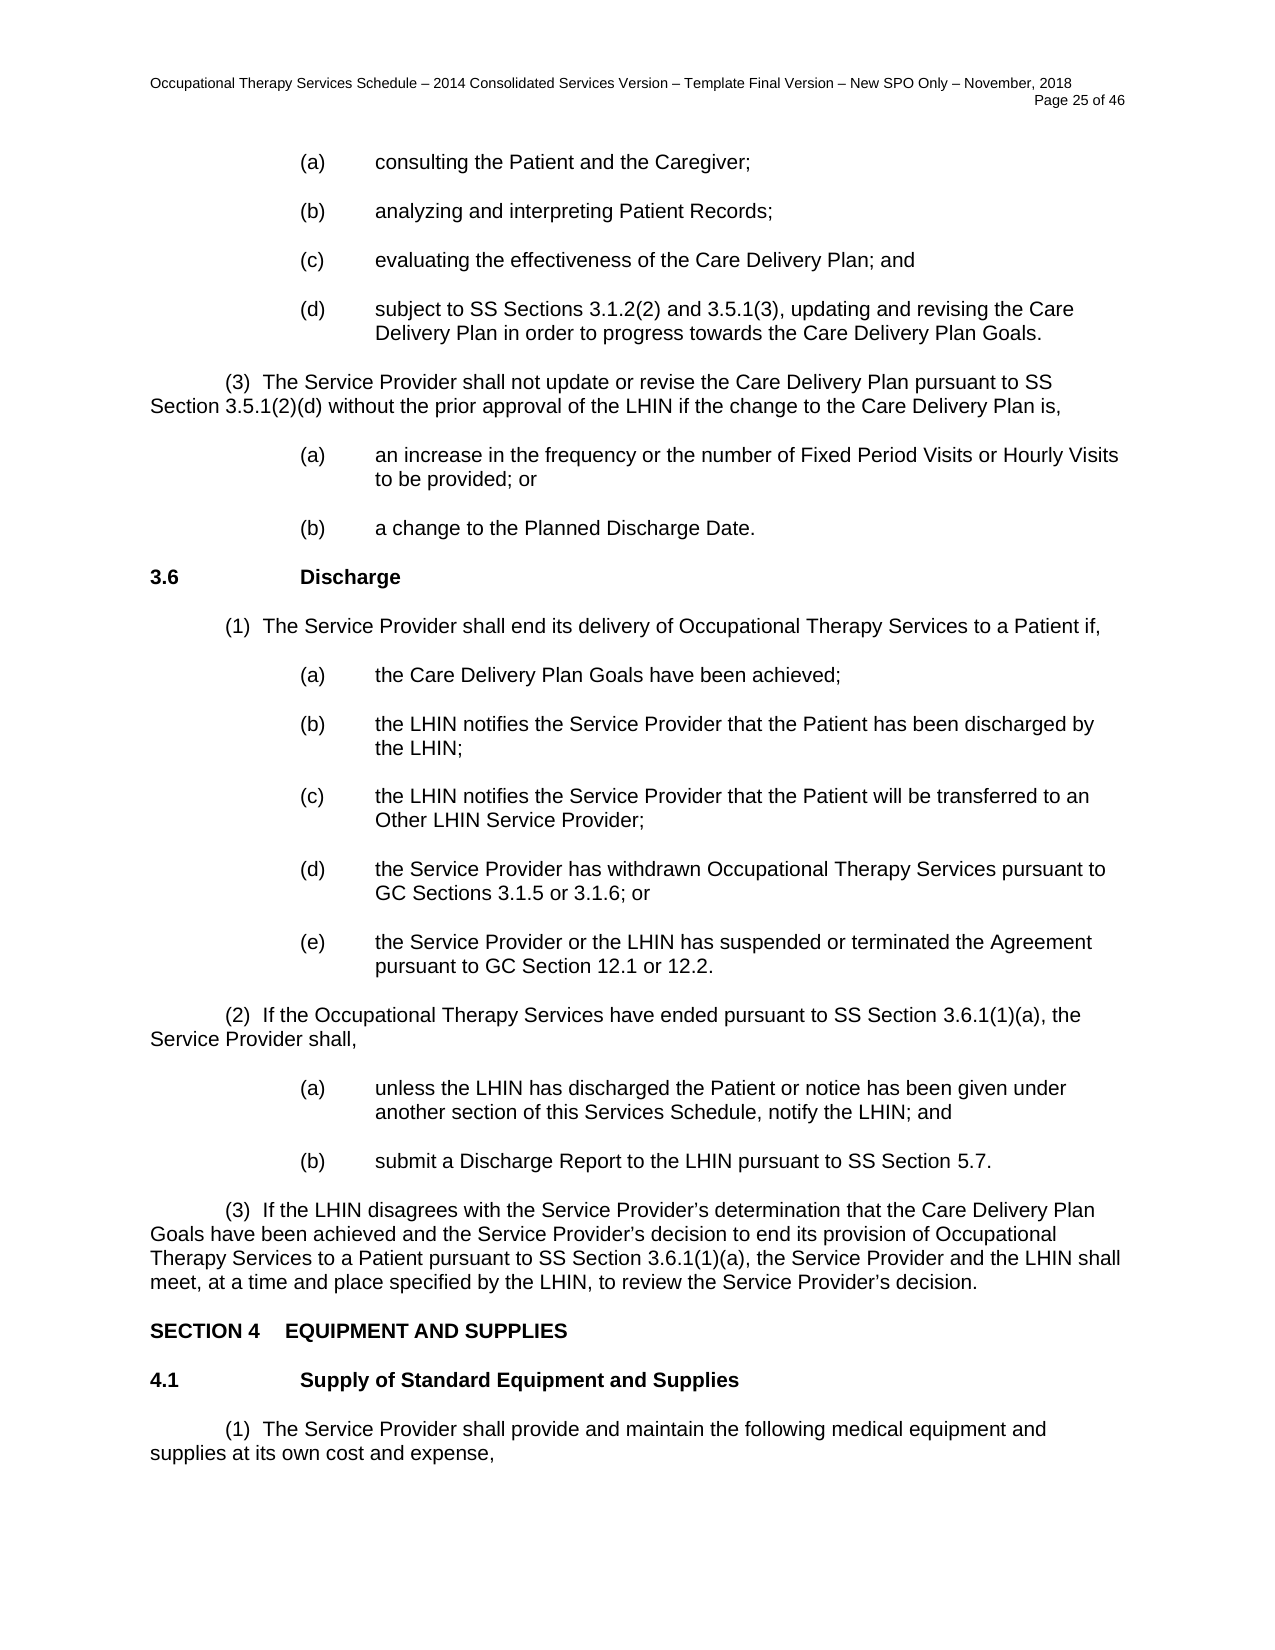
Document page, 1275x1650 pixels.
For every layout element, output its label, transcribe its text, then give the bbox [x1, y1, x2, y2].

subtitle the LHIN notifies the Service Provider that the Patient has been discharged by the LHIN; [300, 711, 1125, 759]
subtitle consulting the Patient and the Caregiver; [300, 150, 1125, 174]
subtitle the Service Provider has withdrawn Occupational Therapy Services pursuant to GC Sections 3.1.5 or 3.1.6; or [300, 857, 1125, 905]
subtitle submit a Discharge Report to the LHIN pursuant to SS Section 5.7. [300, 1149, 1125, 1173]
subtitle The Service Provider shall provide and maintain the following medical equipment and supplies at its own cost and expense, [150, 1417, 1125, 1464]
subtitle subject to SS Sections 3.1.2(2) and 3.5(3), updating and revising the Care Delivery Plan in order to progress towards the Care Delivery Plan Goals. [300, 297, 1125, 345]
subtitle the Care Delivery Plan Goals have been achieved; [300, 662, 1125, 686]
subtitle the LHIN notifies the Service Provider that the Patient will be transferred to an Other LHIN Service Provider; [300, 784, 1125, 832]
subtitle If the LHIN disagrees with the Service Provider’s determination that the Care Delivery Plan Goals have been achieved and the Service Provider’s decision to end its provision of Occupational Therapy Services to a Patient pursuant to SS Section 3.6(1)(a), the Service Provider and the LHIN shall meet, at a time and place specified by the LHIN, to review the Service Provider’s decision. [150, 1198, 1125, 1294]
subtitle Supply of Standard Equipment and Supplies [150, 1368, 1125, 1392]
subtitle a change to the Planned Discharge Date. [300, 516, 1125, 539]
subtitle an increase in the frequency or the number of Fixed Period Visits or Hourly Visits to be provided; or [300, 443, 1125, 491]
subtitle analyzing and interpreting Patient Records; [300, 199, 1125, 223]
subtitle EQUIPMENT AND SUPPLIES [150, 1319, 1125, 1343]
subtitle Discharge [150, 564, 1125, 588]
subtitle the Service Provider or the LHIN has suspended or terminated the Agreement pursuant to GC Section 12.1 or 12.2. [300, 930, 1125, 978]
subtitle The Service Provider shall end its delivery of Occupational Therapy Services to a Patient if, [150, 613, 1125, 637]
subtitle evaluating the effectiveness of the Care Delivery Plan; and [300, 248, 1125, 272]
subtitle If the Occupational Therapy Services have ended pursuant to SS Section 3.6(1)(a), the Service Provider shall, [150, 1003, 1125, 1051]
subtitle The Service Provider shall not update or revise the Care Delivery Plan pursuant to SS Section 3.5(2)(d) without the prior approval of the LHIN if the change to the Care Delivery Plan is, [150, 370, 1125, 418]
subtitle unless the LHIN has discharged the Patient or notice has been given under another section of this Services Schedule, notify the LHIN; and [300, 1076, 1125, 1124]
